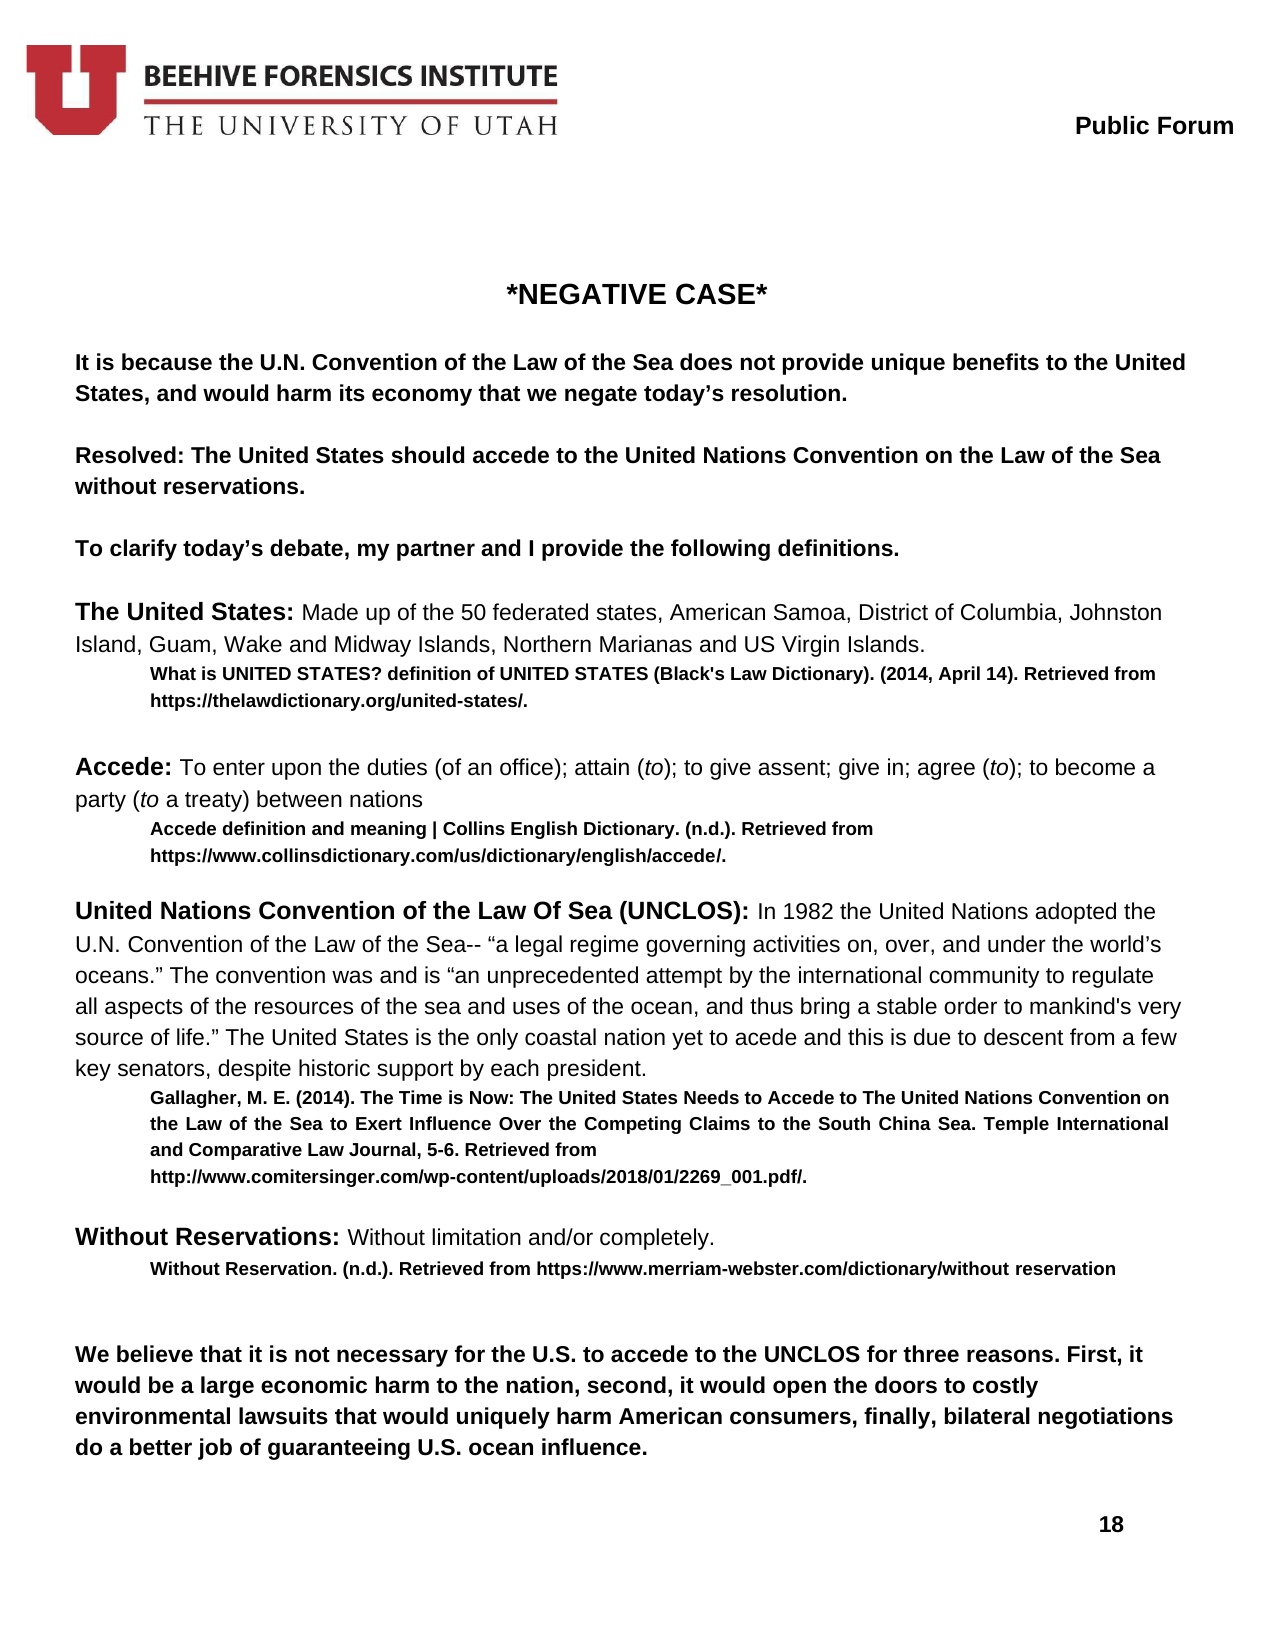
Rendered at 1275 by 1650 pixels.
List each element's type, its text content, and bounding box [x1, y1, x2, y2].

text To clarify today’s debate, my partner and I provide the following definitions. [75, 535, 1210, 561]
text Without Reservations: Without limitation and/or completely. [75, 1222, 1210, 1251]
list Convention of the Law of the Sea-- “a legal regime governing activities on, over, and under the world’s oceans.” The convention was and is “an unprecedented attempt by the international community to regulate all aspects of the resources of the sea and uses of the ocean, and thus bring a stable order to mankind's very source of life.” The United States is the only coastal nation yet to acede and this is due to descent from a few key senators, despite historic support by each president. [75, 931, 1183, 1082]
text We believe that it is not necessary for the U.S. to accede to the UNCLOS for three reasons. First, it would be a large economic harm to the nation, second, it would open the doors to costly environmental lawsuits that would uniquely harm American consumers, finally, bilateral negotiations do a better job of guaranteeing U.S. ocean influence. [75, 1341, 1183, 1461]
text Gallagher, M. E. (2014). The Time is Now: The United States Needs to Accede to The United Nations Convention on the Law of the Sea to Exert Influence Over the Competing Claims to the South China Sea. Temple International and Comparative Law Journal, 5-6. Retrieved from [150, 1087, 1171, 1161]
subtitle *NEGATIVE CASE* [64, 277, 1209, 311]
picture [26, 45, 558, 135]
text The United States: Made up of the 50 federated states, American Samoa, District of Columbia, Johnston Island, Guam, Wake and Midway Islands, Northern Marianas and US Virgin Islands. [75, 597, 1210, 657]
text United Nations Convention of the Law Of Sea (UNCLOS): In 1982 the United Nations adopted the [75, 896, 1210, 925]
text Without Reservation. (n.d.). Retrieved from https://www.merriam-webster.com/dictionary/without reservation [150, 1258, 1210, 1279]
text Accede definition and meaning | Collins English Dictionary. (n.d.). Retrieved from https://www.collinsdictionary.com/us/dictionary/english/accede/. [150, 818, 876, 866]
text Accede: To enter upon the duties (of an office); attain (to); to give assent; give in; agree (to); to become a party (to a treaty) between nations [75, 752, 1198, 813]
text Resolved: The United States should accede to the United Nations Convention on the Law of the Sea without reservations. [75, 442, 1210, 499]
text What is UNITED STATES? definition of UNITED STATES (Black's Law Dictionary). (2014, April 14). Retrieved from https://thelawdictionary.org/united-states/. [150, 663, 1157, 711]
text It is because the U.N. Convention of the Law of the Sea does not provide unique benefits to the United States, and would harm its economy that we negate today’s resolution. [75, 348, 1210, 406]
text http://www.comitersinger.com/wp-content/uploads/2018/01/2269_001.pdf/. [150, 1165, 1210, 1187]
